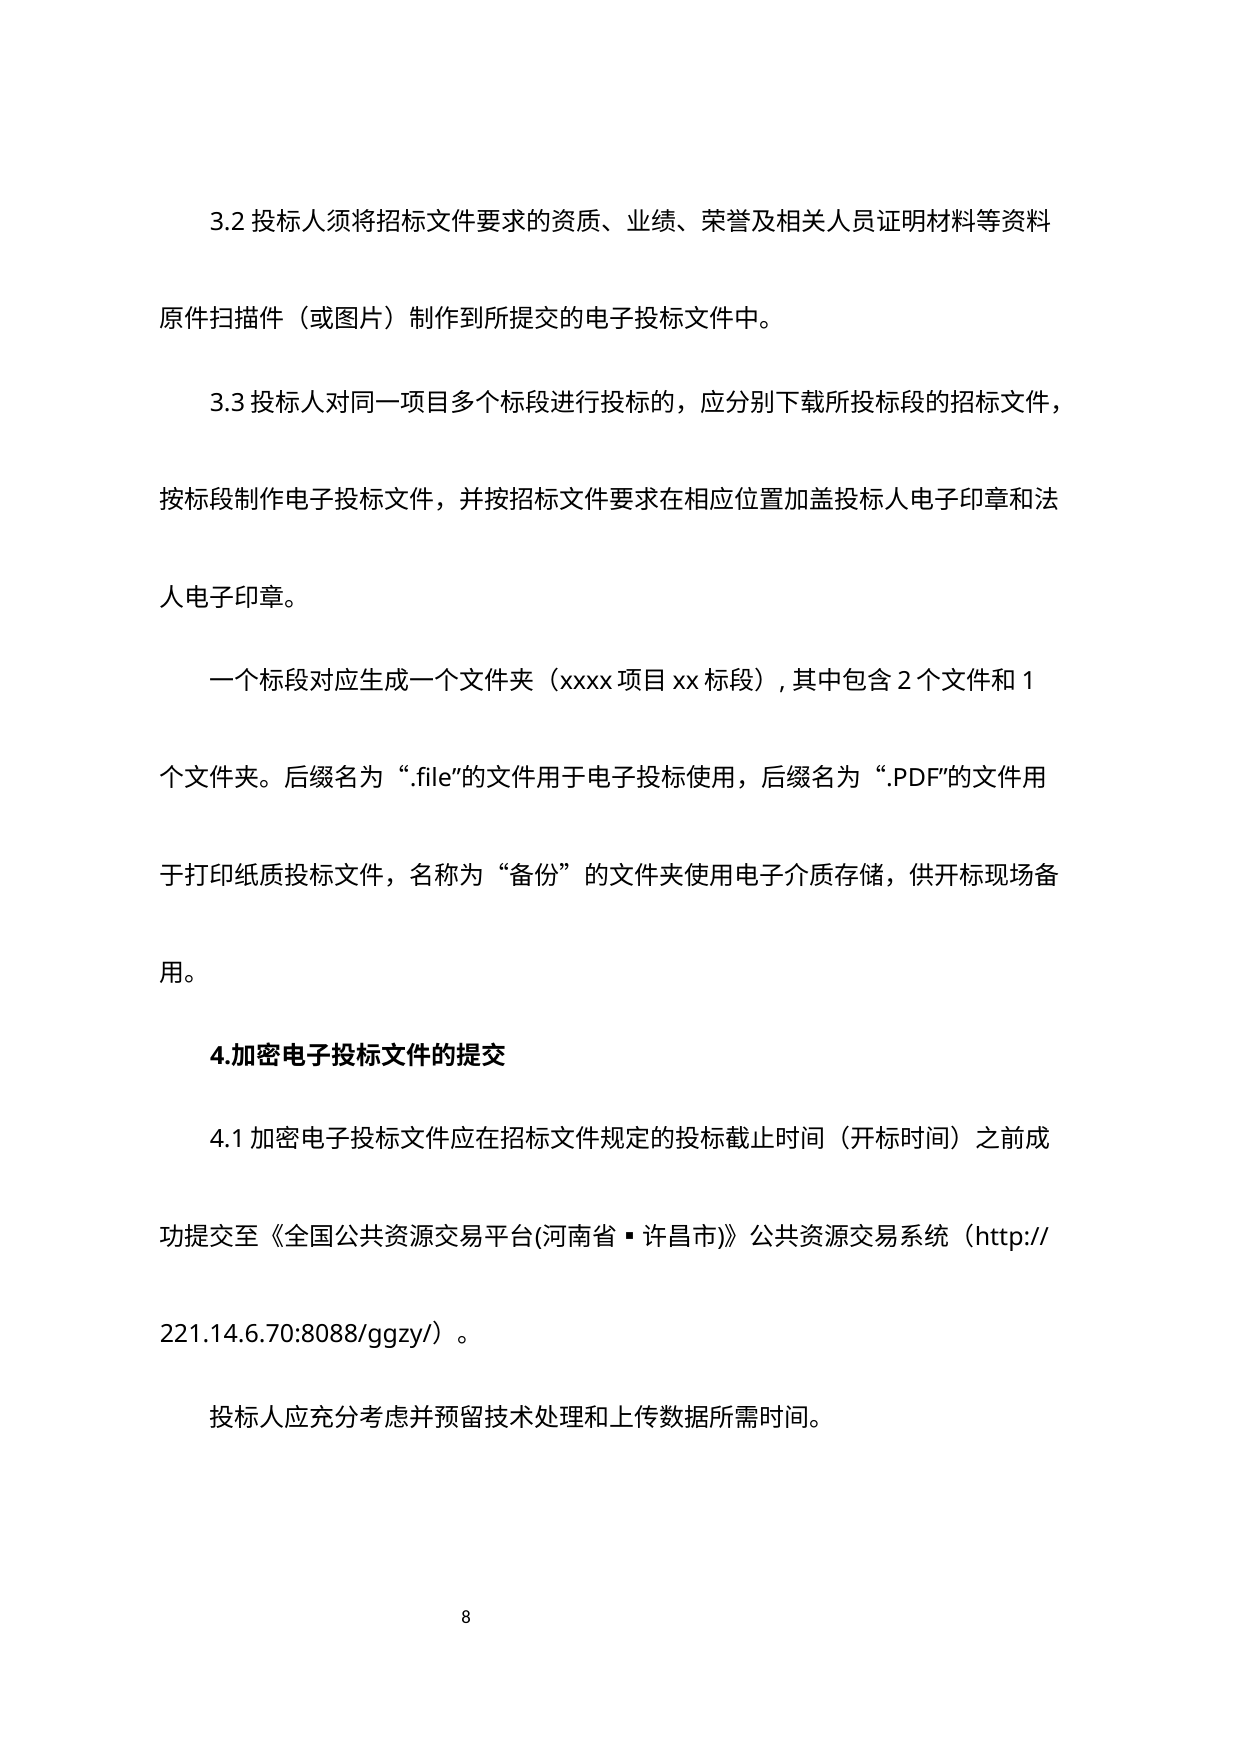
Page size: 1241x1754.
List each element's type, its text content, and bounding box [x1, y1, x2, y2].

text 投标人应充分考虑并预留技术处理和上传数据所需时间。 [159, 1383, 1063, 1448]
text 4.1加密电子投标文件应在招标文件规定的投标截止时间（开标时间）之前成功提交至《全国公共资源交易平台(河南省▪许昌市)》公共资源交易系统（http://221.14.6.70:8088/ggzy/）。 [159, 1104, 1063, 1364]
text 3.2 投标人须将招标文件要求的资质、业绩、荣誉及相关人员证明材料等资料原件扫描件（或图片）制作到所提交的电子投标文件中。 [159, 187, 1063, 349]
text 3.3投标人对同一项目多个标段进行投标的，应分别下载所投标段的招标文件，按标段制作电子投标文件，并按招标文件要求在相应位置加盖投标人电子印章和法人电子印章。 [159, 368, 1063, 628]
text 一个标段对应生成一个文件夹（xxxx项目xx标段）, 其中包含2个文件和1个文件夹。后缀名为“.file”的文件用于电子投标使用，后缀名为“.PDF”的文件用于打印纸质投标文件，名称为“备份”的文件夹使用电子介质存储，供开标现场备用。 [159, 646, 1063, 1003]
text 4.加密电子投标文件的提交 [159, 1021, 1063, 1086]
